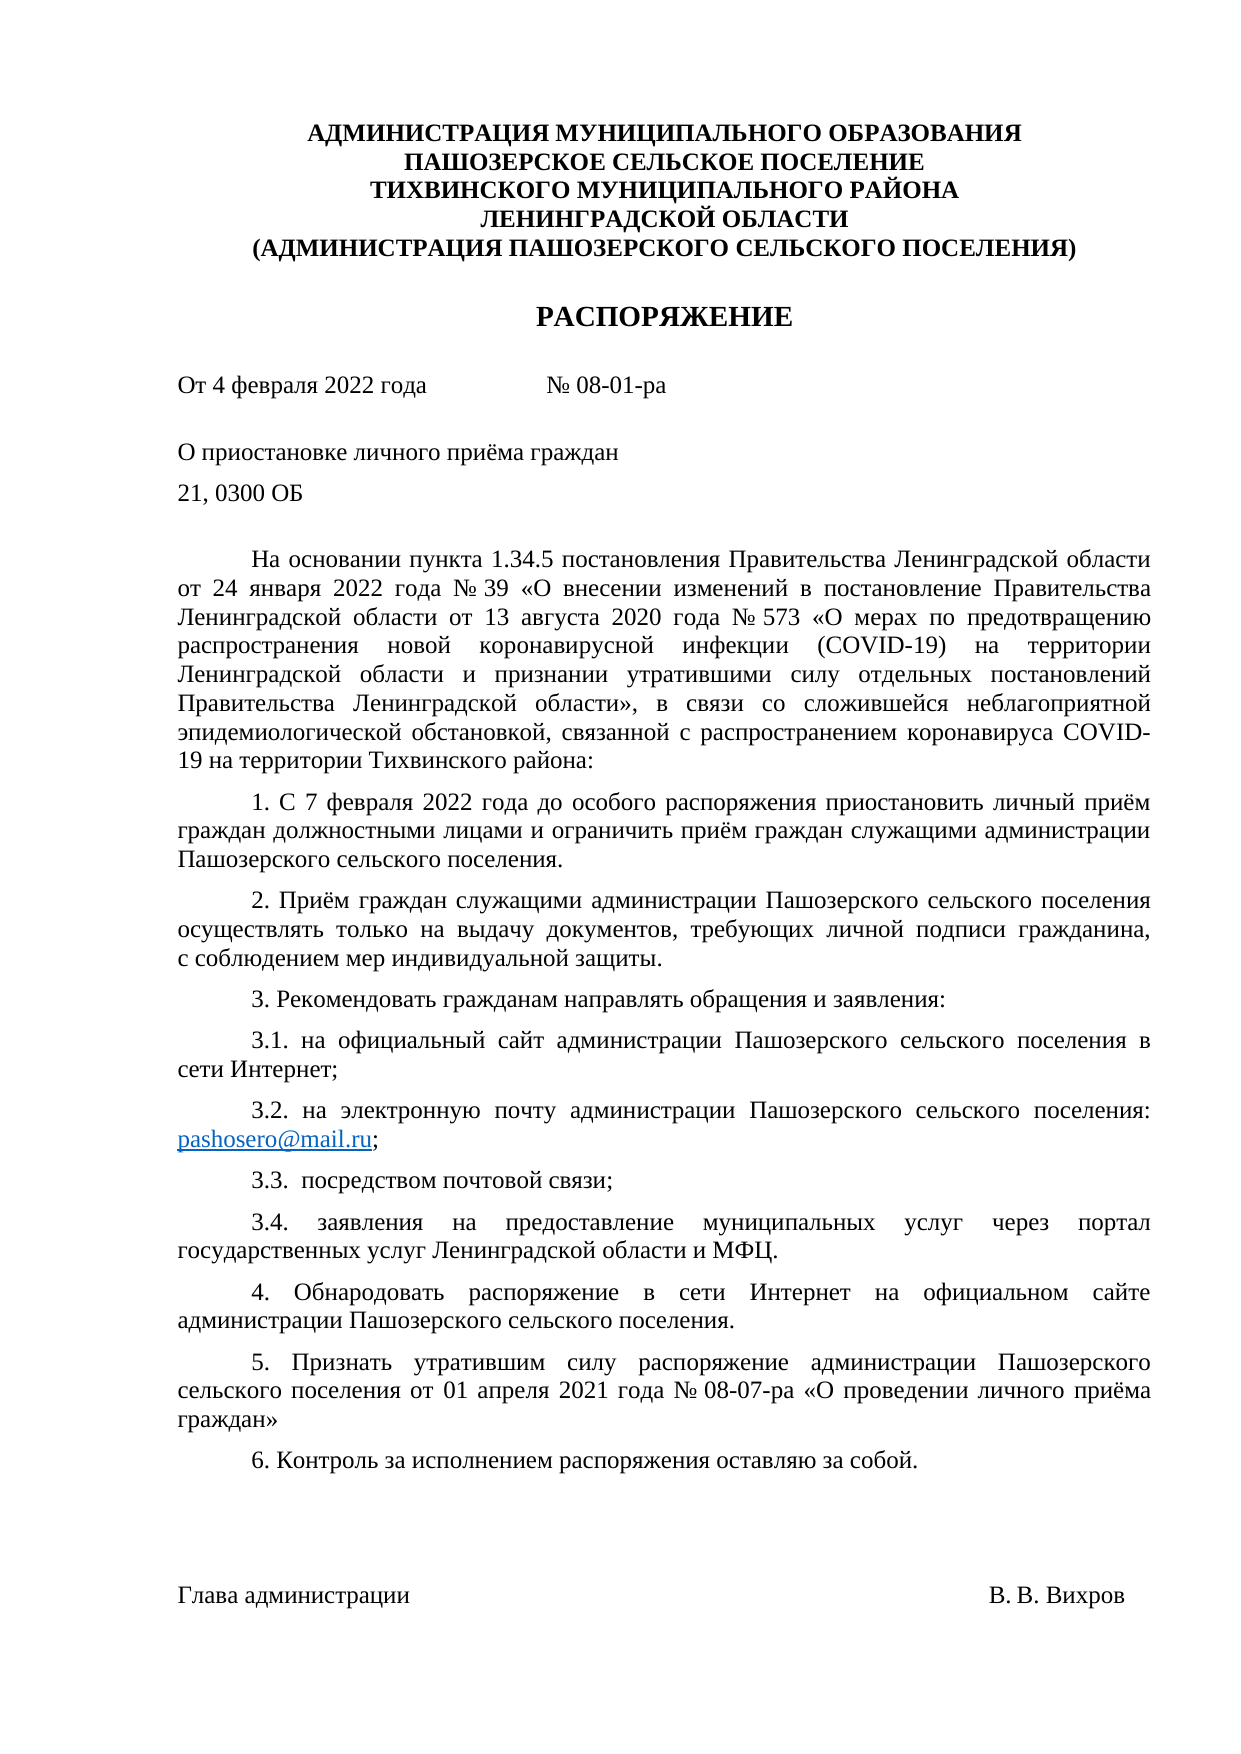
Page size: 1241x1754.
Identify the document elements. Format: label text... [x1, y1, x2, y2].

text 3.2. на электронную почту администрации Пашозерского сельского поселения: pashosero@mail.ru; [177, 1095, 1152, 1153]
text 21, 0300 ОБ [177, 478, 1152, 507]
text РАСПОРЯЖЕНИЕ [177, 299, 1152, 333]
text На основании пункта 1.34.5 постановления Правительства Ленинградской области от 24 января 2022 года № 39 «О внесении изменений в постановление Правительства Ленинградской области от 13 августа 2020 года № 573 «О мерах по предотвращению распространения новой коронавирусной инфекции (COVID-19) на территории Ленинградской области и признании утратившими силу отдельных постановлений Правительства Ленинградской области», в связи со сложившейся неблагоприятной эпидемиологической обстановкой, связанной с распространением коронавируса COVID-19 на территории Тихвинского района: [177, 544, 1152, 774]
text От 4 февраля 2022 года № 08-01-ра [177, 370, 1152, 399]
text 4. Обнародовать распоряжение в сети Интернет на официальном сайте администрации Пашозерского сельского поселения. [177, 1277, 1152, 1334]
text 1. С 7 февраля 2022 года до особого распоряжения приостановить личный приём граждан должностными лицами и ограничить приём граждан служащими администрации Пашозерского сельского поселения. [177, 787, 1152, 873]
text 3. Рекомендовать гражданам направлять обращения и заявления: [177, 984, 1152, 1013]
text 3.4. заявления на предоставление муниципальных услуг через портал государственных услуг Ленинградской области и МФЦ. [177, 1207, 1152, 1264]
text 6. Контроль за исполнением распоряжения оставляю за собой. [177, 1445, 1152, 1474]
text 2. Приём граждан служащими администрации Пашозерского сельского поселения осуществлять только на выдачу документов, требующих личной подписи гражданина, с соблюдением мер индивидуальной защиты. [177, 885, 1152, 972]
text 3.3. посредством почтовой связи; [177, 1165, 1152, 1194]
text 3.1. на официальный сайт администрации Пашозерского сельского поселения в сети Интернет; [177, 1025, 1152, 1083]
text АДМИНИСТРАЦИЯ МУНИЦИПАЛЬНОГО ОБРАЗОВАНИЯ ПАШОЗЕРСКОЕ СЕЛЬСКОЕ ПОСЕЛЕНИЕ ТИХВИНСКОГО МУНИЦИПАЛЬНОГО РАЙОНА ЛЕНИНГРАДСКОЙ ОБЛАСТИ (АДМИНИСТРАЦИЯ ПАШОЗЕРСКОГО СЕЛЬСКОГО ПОСЕЛЕНИЯ) [177, 118, 1152, 262]
text О приостановке личного приёма граждан [177, 437, 1152, 465]
text 5. Признать утратившим силу распоряжение администрации Пашозерского сельского поселения от 01 апреля 2021 года № 08-07-ра «О проведении личного приёма граждан» [177, 1347, 1152, 1433]
text Глава администрации В. В. Вихров [177, 1580, 1152, 1609]
